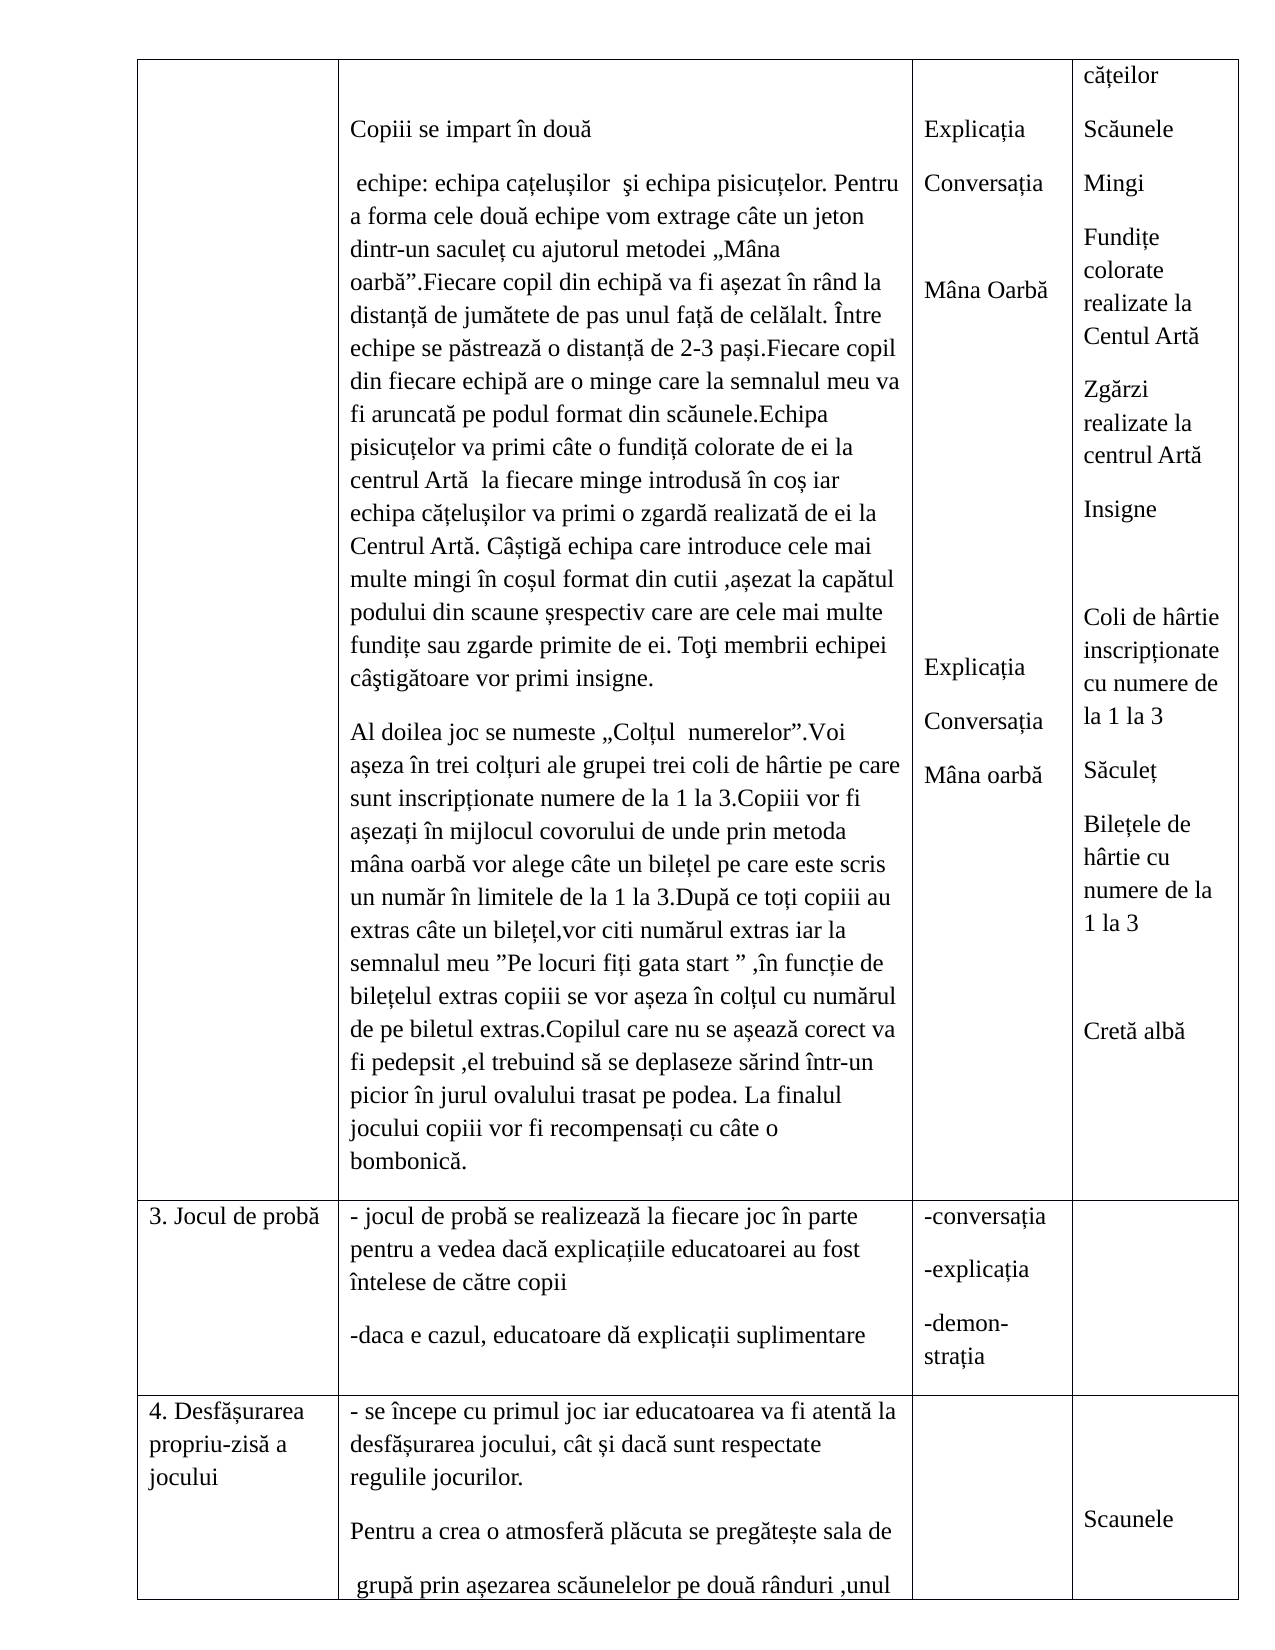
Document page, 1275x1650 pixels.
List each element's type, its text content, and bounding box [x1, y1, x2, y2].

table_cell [339, 60, 912, 1200]
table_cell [138, 1396, 338, 1598]
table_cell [913, 60, 1072, 1200]
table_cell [913, 1396, 1072, 1598]
table_cell -conversația -explicația -demon-strația [913, 1201, 1072, 1395]
table_cell [1073, 1201, 1238, 1395]
table_cell 3. Jocul de probă [138, 1201, 338, 1395]
table_cell - jocul de probă se realizează la fiecare joc în parte pentru a vedea dacă explicațiile educatoarei au fost întelese de către copii -daca e cazul, educatoare dă explicații suplimentare [339, 1201, 912, 1395]
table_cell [1073, 1396, 1238, 1598]
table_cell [1073, 60, 1238, 1200]
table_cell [339, 1396, 912, 1598]
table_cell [138, 60, 338, 1200]
